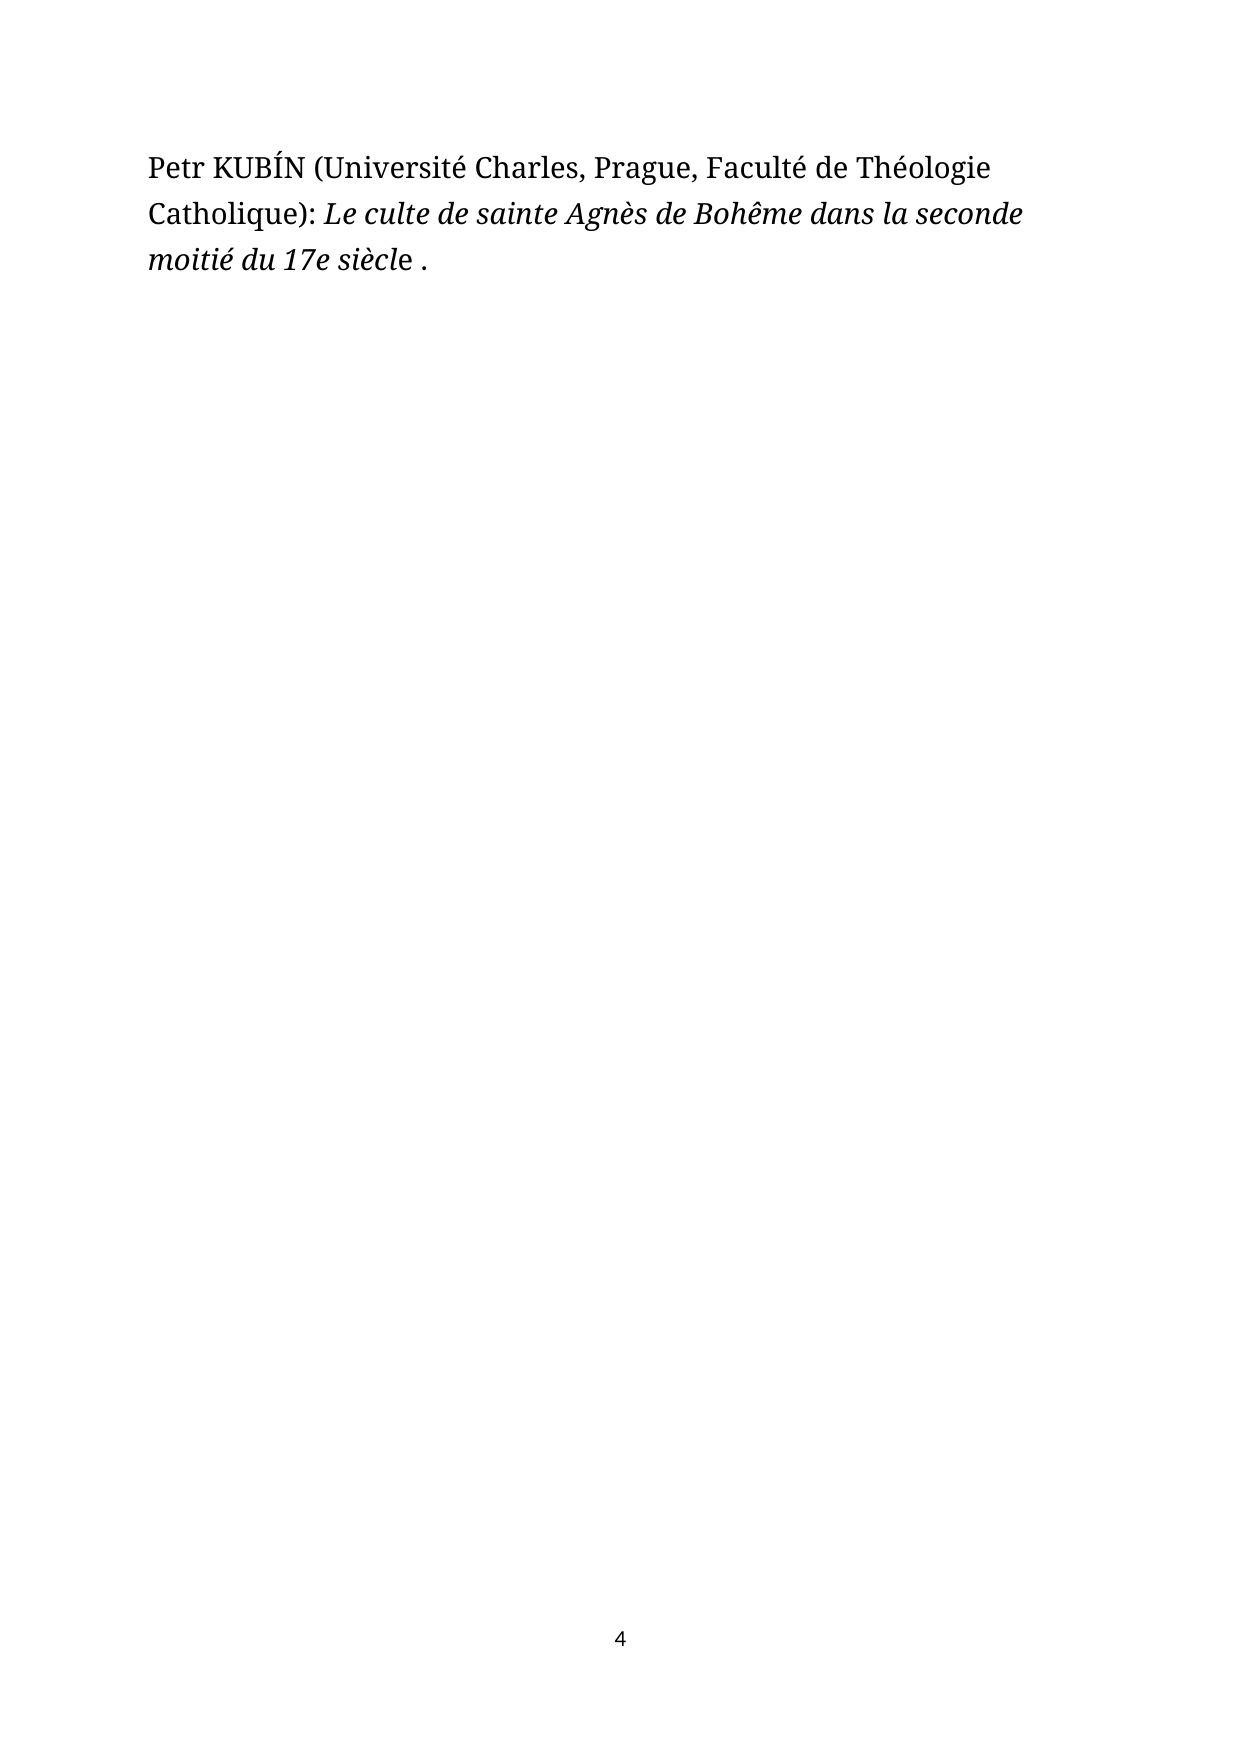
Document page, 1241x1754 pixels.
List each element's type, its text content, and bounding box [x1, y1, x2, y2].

text Petr KUBÍN (Université Charles, Prague, Faculté de Théologie Catholique): Le culte de sainte Agnès de Bohême dans la seconde moitié du 17e siècle . [148, 148, 1093, 278]
